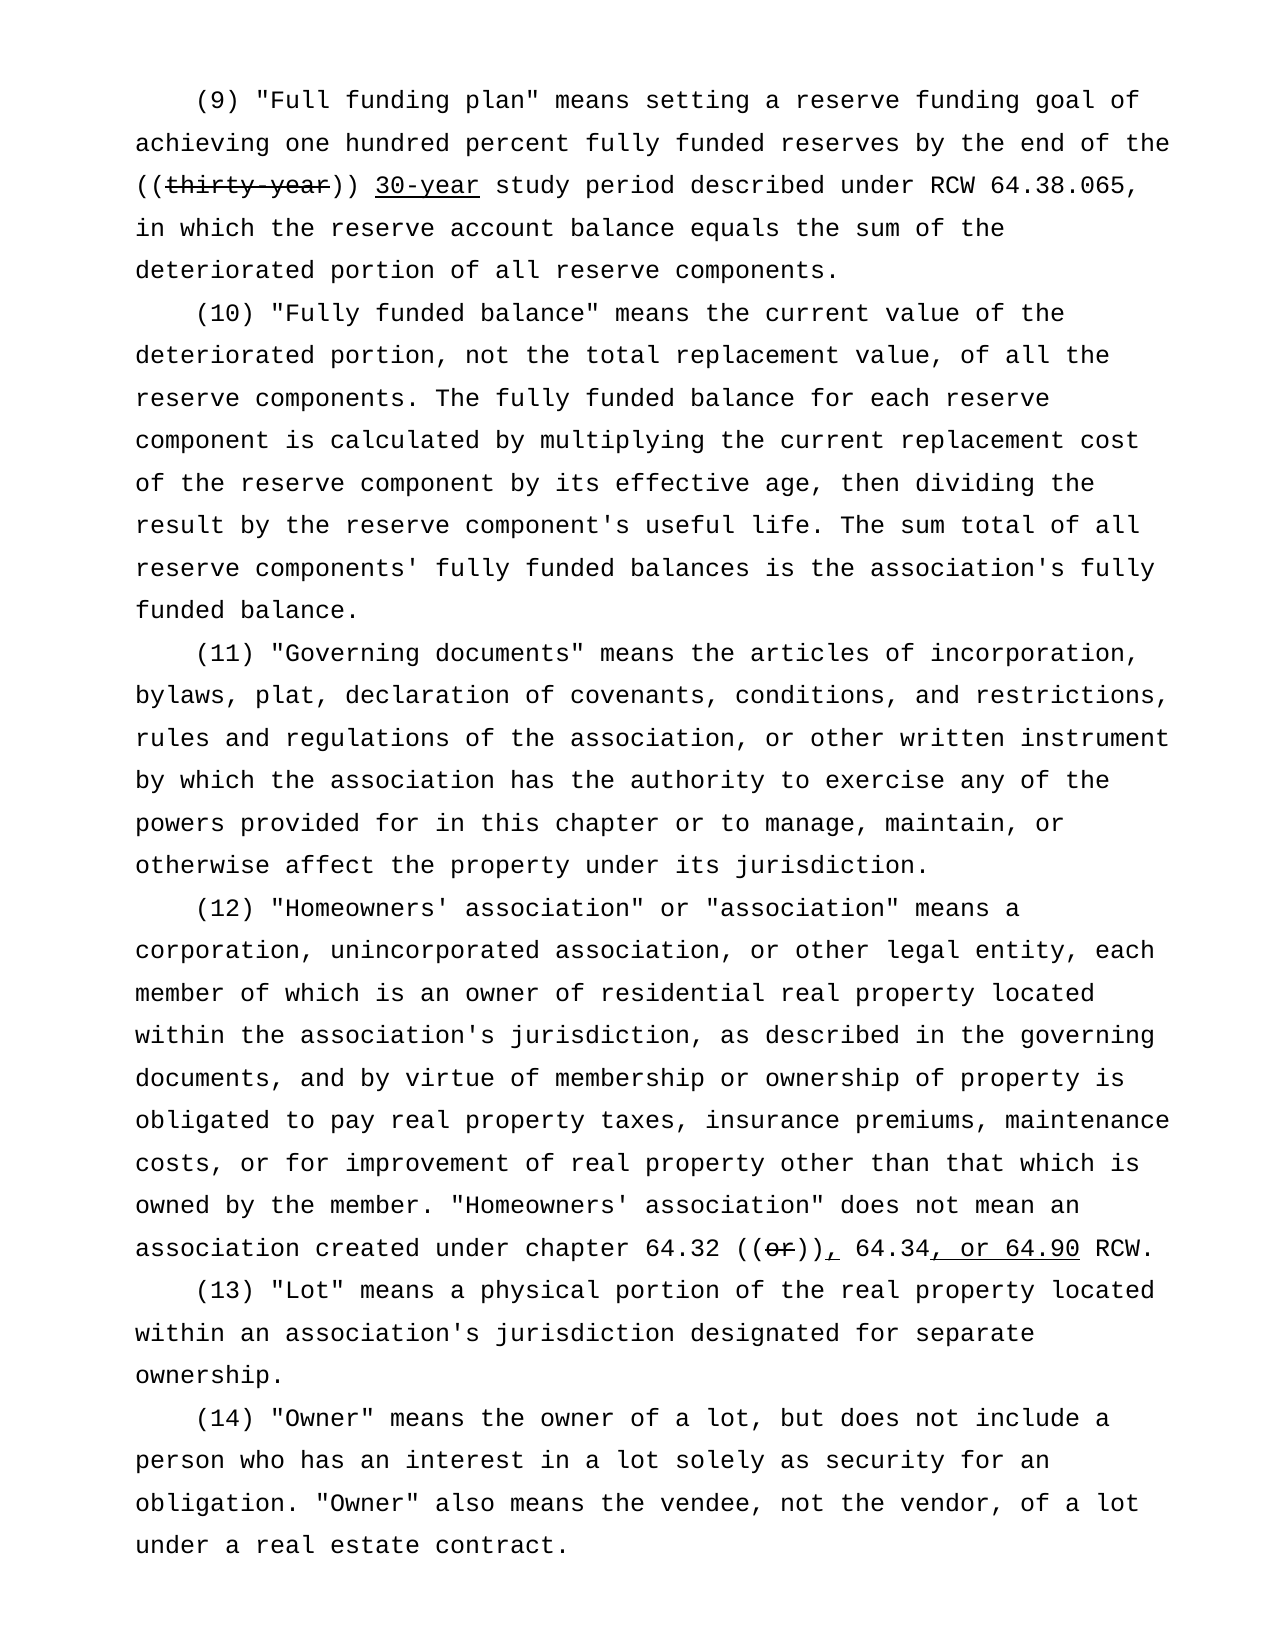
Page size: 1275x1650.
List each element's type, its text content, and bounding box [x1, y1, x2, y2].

text (10) "Fully funded balance" means the current value of the deteriorated portion, not the total replacement value, of all the reserve components. The fully funded balance for each reserve component is calculated by multiplying the current replacement cost of the reserve component by its effective age, then dividing the result by the reserve component's useful life. The sum total of all reserve components' fully funded balances is the association's fully funded balance. [135, 287, 1170, 627]
text (13) "Lot" means a physical portion of the real property located within an association's jurisdiction designated for separate ownership. [135, 1265, 1170, 1392]
text (9) "Full funding plan" means setting a reserve funding goal of achieving one hundred percent fully funded reserves by the end of the ((thirty-year)) 30-year study period described under RCW 64.38.065, in which the reserve account balance equals the sum of the deteriorated portion of all reserve components. [135, 75, 1170, 287]
text (11) "Governing documents" means the articles of incorporation, bylaws, plat, declaration of covenants, conditions, and restrictions, rules and regulations of the association, or other written instrument by which the association has the authority to exercise any of the powers provided for in this chapter or to manage, maintain, or otherwise affect the property under its jurisdiction. [135, 627, 1170, 882]
text (12) "Homeowners' association" or "association" means a corporation, unincorporated association, or other legal entity, each member of which is an owner of residential real property located within the association's jurisdiction, as described in the governing documents, and by virtue of membership or ownership of property is obligated to pay real property taxes, insurance premiums, maintenance costs, or for improvement of real property other than that which is owned by the member. "Homeowners' association" does not mean an association created under chapter 64.32 ((or)), 64.34, or 64.90 RCW. [135, 882, 1170, 1265]
text (14) "Owner" means the owner of a lot, but does not include a person who has an interest in a lot solely as security for an obligation. "Owner" also means the vendee, not the vendor, of a lot under a real estate contract. [135, 1392, 1170, 1562]
